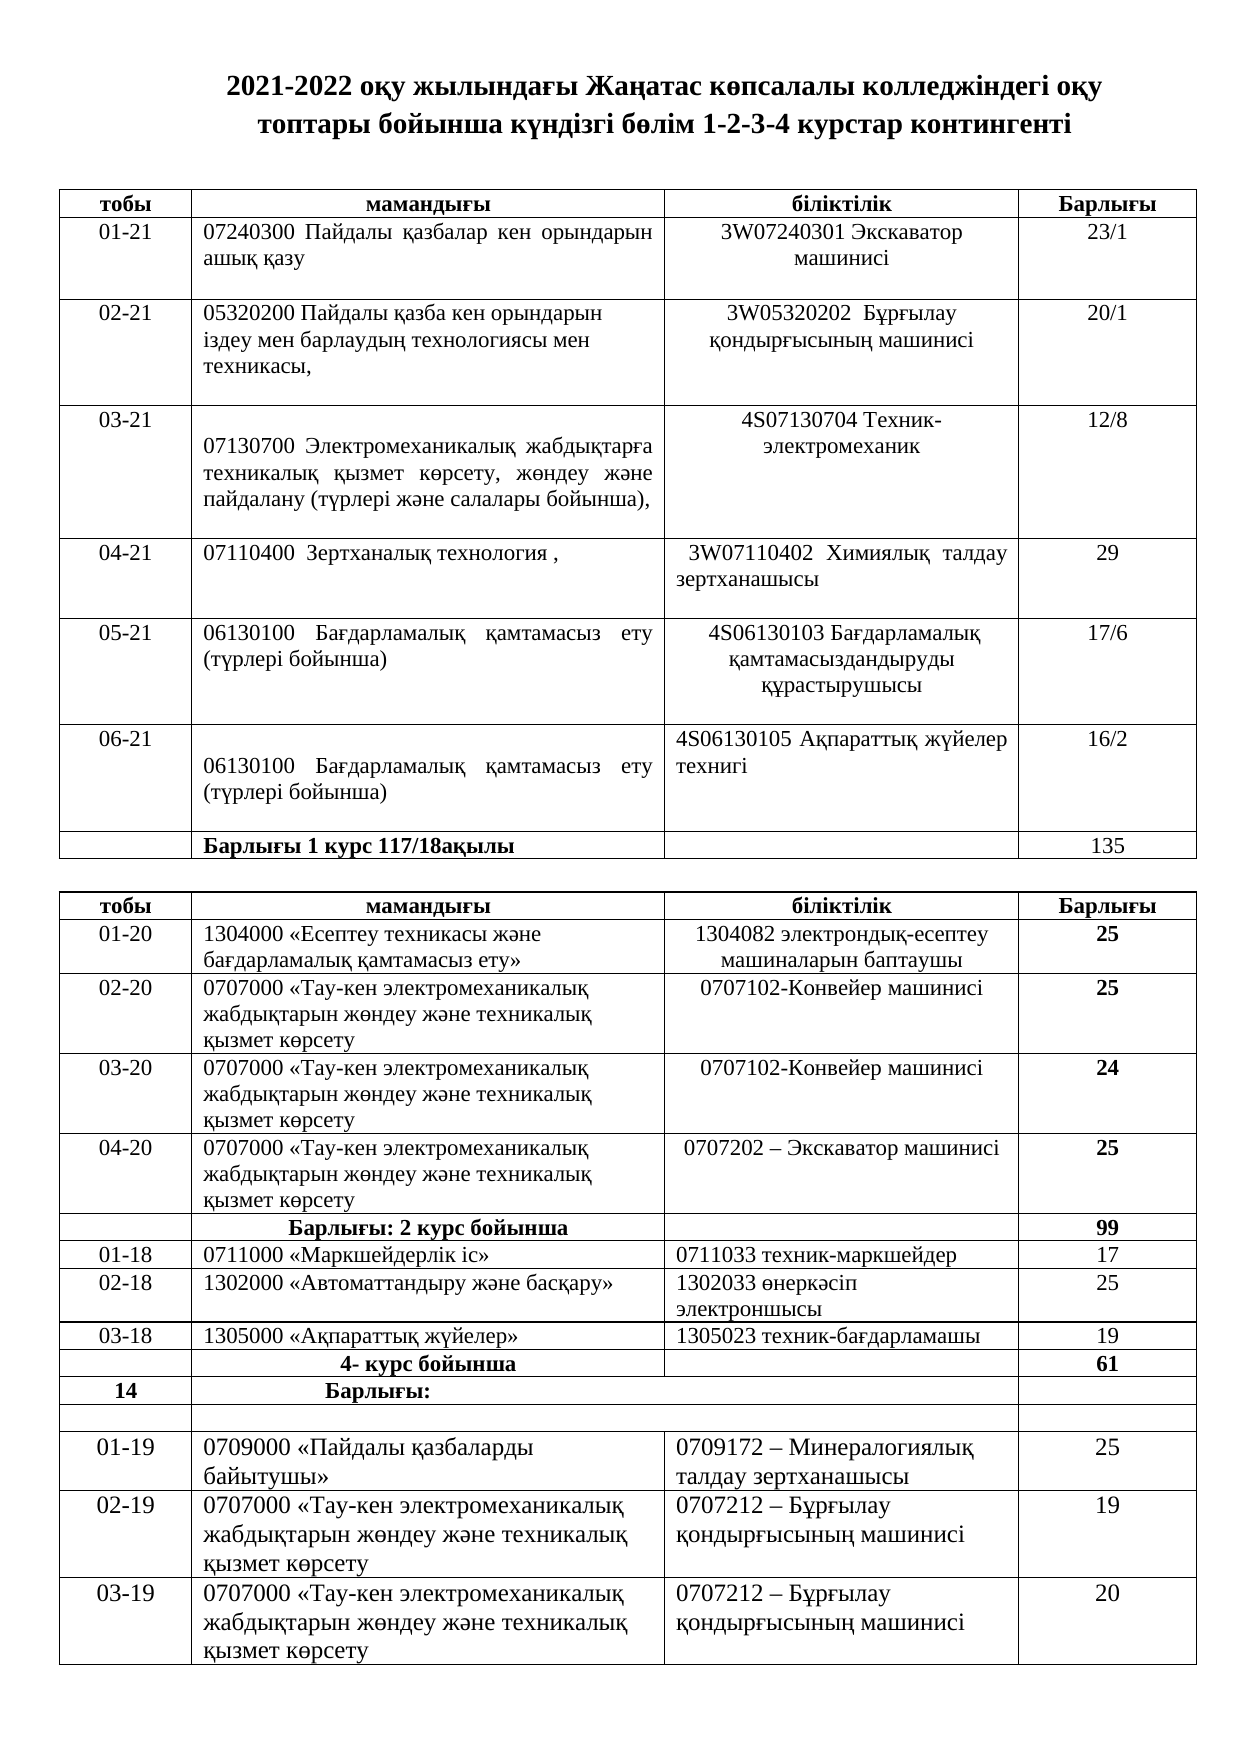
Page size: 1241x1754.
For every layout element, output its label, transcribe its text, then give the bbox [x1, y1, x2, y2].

table_cell 25 [1019, 1432, 1196, 1489]
table_cell 02-21 [60, 300, 191, 405]
table_cell 0707000 «Тау-кен электромеханикалық жабдықтарын жөндеу және техникалық қызмет көрсету [192, 974, 664, 1053]
table_cell 01-21 [60, 218, 191, 298]
table_cell [192, 1405, 1018, 1431]
table_cell [60, 1350, 191, 1376]
table_cell 19 [1019, 1491, 1196, 1577]
table_cell 01-20 [60, 920, 191, 972]
table_cell 03-20 [60, 1054, 191, 1133]
table_cell 25 [1019, 1269, 1196, 1321]
table_cell 61 [1019, 1350, 1196, 1376]
table_cell 99 [1019, 1214, 1196, 1240]
table_header мамандығы [192, 893, 664, 919]
table_cell [1019, 1377, 1196, 1403]
table_cell [1019, 1405, 1196, 1431]
table_cell 04-20 [60, 1134, 191, 1213]
table_cell 05320200 Пайдалы қазба кен орындарын іздеу мен барлаудың технологиясы мен техникасы, [192, 300, 664, 405]
table_cell 1302000 «Автоматтандыру және басқару» [192, 1269, 664, 1321]
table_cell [665, 1491, 1018, 1577]
table_cell 29 [1019, 539, 1196, 618]
table_cell 19 [1019, 1323, 1196, 1349]
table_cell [192, 1491, 664, 1577]
table_header біліктілік [665, 190, 1018, 217]
table_cell 1305000 «Ақпараттық жүйелер» [192, 1323, 664, 1349]
table_cell [665, 832, 1018, 858]
table_cell 03-21 [60, 406, 191, 538]
table_cell 01-19 [60, 1432, 191, 1489]
table_header Барлығы [1019, 190, 1196, 217]
table_cell 1305023 техник-бағдарламашы [665, 1323, 1018, 1349]
table_cell Барлығы: 2 курс бойынша [192, 1214, 664, 1240]
table_cell 02-20 [60, 974, 191, 1053]
table_cell 135 [1019, 832, 1196, 858]
table_cell 17 [1019, 1241, 1196, 1268]
table_cell 3W07110402 Химиялық талдау зертханашысы [665, 539, 1018, 618]
table_cell 1304082 электрондық-есептеу машиналарын баптаушы [665, 920, 1018, 972]
table_cell 07240300 Пайдалы қазбалар кен орындарын ашық қазу [192, 218, 664, 298]
table_cell 06-21 [60, 725, 191, 831]
table_cell [60, 1214, 191, 1240]
table_cell 07110400 Зертханалық технология , [192, 539, 664, 618]
table_cell 03-18 [60, 1323, 191, 1349]
table_cell 0711033 техник-маркшейдер [665, 1241, 1018, 1268]
table_cell 17/6 [1019, 619, 1196, 724]
table_cell 3W07240301 Экскаватор машинисі [665, 218, 1018, 298]
table_header біліктілік [665, 893, 1018, 919]
table_cell 1304000 «Есептеу техникасы және бағдарламалық қамтамасыз ету» [192, 920, 664, 972]
table_cell Барлығы: [192, 1377, 1018, 1403]
table_cell 4- курс бойынша [192, 1350, 664, 1376]
table_cell 0707102-Конвейер машинисі [665, 1054, 1018, 1133]
table_cell 16/2 [1019, 725, 1196, 831]
table_cell 1302033 өнеркәсіп электроншысы [665, 1269, 1018, 1321]
table_cell 25 [1019, 1134, 1196, 1213]
table_cell 14 [60, 1377, 191, 1403]
table_cell 0711000 «Маркшейдерлік іс» [192, 1241, 664, 1268]
table_cell 04-21 [60, 539, 191, 618]
table_cell 06130100 Бағдарламалық қамтамасыз ету (түрлері бойынша) [192, 725, 664, 831]
table_cell 0709000 «Пайдалы қазбаларды байытушы» [192, 1432, 664, 1489]
table_header Барлығы [1019, 893, 1196, 919]
table_cell 07130700 Электромеханикалық жабдықтарға техникалық қызмет көрсету, жөндеу және пайдалану (түрлері және салалары бойынша), [192, 406, 664, 538]
table_cell 4S07130704 Техник-электромеханик [665, 406, 1018, 538]
table_cell [60, 1405, 191, 1431]
table_cell 20 [1019, 1578, 1196, 1664]
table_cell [665, 1578, 1018, 1664]
table_cell 01-18 [60, 1241, 191, 1268]
table_cell [665, 1214, 1018, 1240]
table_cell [192, 1578, 664, 1664]
table_cell 0707000 «Тау-кен электромеханикалық жабдықтарын жөндеу және техникалық қызмет көрсету [192, 1134, 664, 1213]
table_cell 12/8 [1019, 406, 1196, 538]
table_cell 02-19 [60, 1491, 191, 1577]
table_cell 0707202 – Экскаватор машинисі [665, 1134, 1018, 1213]
table_cell 06130100 Бағдарламалық қамтамасыз ету (түрлері бойынша) 05-21 [192, 619, 664, 724]
table_cell [665, 1350, 1018, 1376]
table_cell 0707102-Конвейер машинисі [665, 974, 1018, 1053]
table_cell 02-18 [60, 1269, 191, 1321]
table_cell 0709172 – Минералогиялық талдау зертханашысы [665, 1432, 1018, 1489]
table_cell [60, 832, 191, 858]
table_header мамандығы [192, 190, 664, 217]
table_header тобы [60, 190, 191, 217]
table_cell 05-21 [60, 619, 191, 724]
table_cell 20/1 [1019, 300, 1196, 405]
table_cell 4S06130103 Бағдарламалық қамтамасыздандыруды құрастырушысы [665, 619, 1018, 724]
table_cell 25 [1019, 920, 1196, 972]
table_cell 3W05320202 Бұрғылау қондырғысының машинисі [665, 300, 1018, 405]
table_cell 4S06130105 Ақпараттық жүйелер технигі [665, 725, 1018, 831]
table_cell 24 [1019, 1054, 1196, 1133]
table_cell Барлығы 1 курс 117/18ақылы [192, 832, 664, 858]
table_cell 23/1 [1019, 218, 1196, 298]
table_cell 03-19 [60, 1578, 191, 1664]
text 2021-2022 оқу жылындағы Жаңатас көпсалалы колледжіндегі оқу топтары бойынша күндізгі бөлім 1-2-3-4 курстар контингенті [177, 68, 1152, 140]
table_cell 25 [1019, 974, 1196, 1053]
table_cell 0707000 «Тау-кен электромеханикалық жабдықтарын жөндеу және техникалық қызмет көрсету [192, 1054, 664, 1133]
table_header тобы [60, 893, 191, 919]
